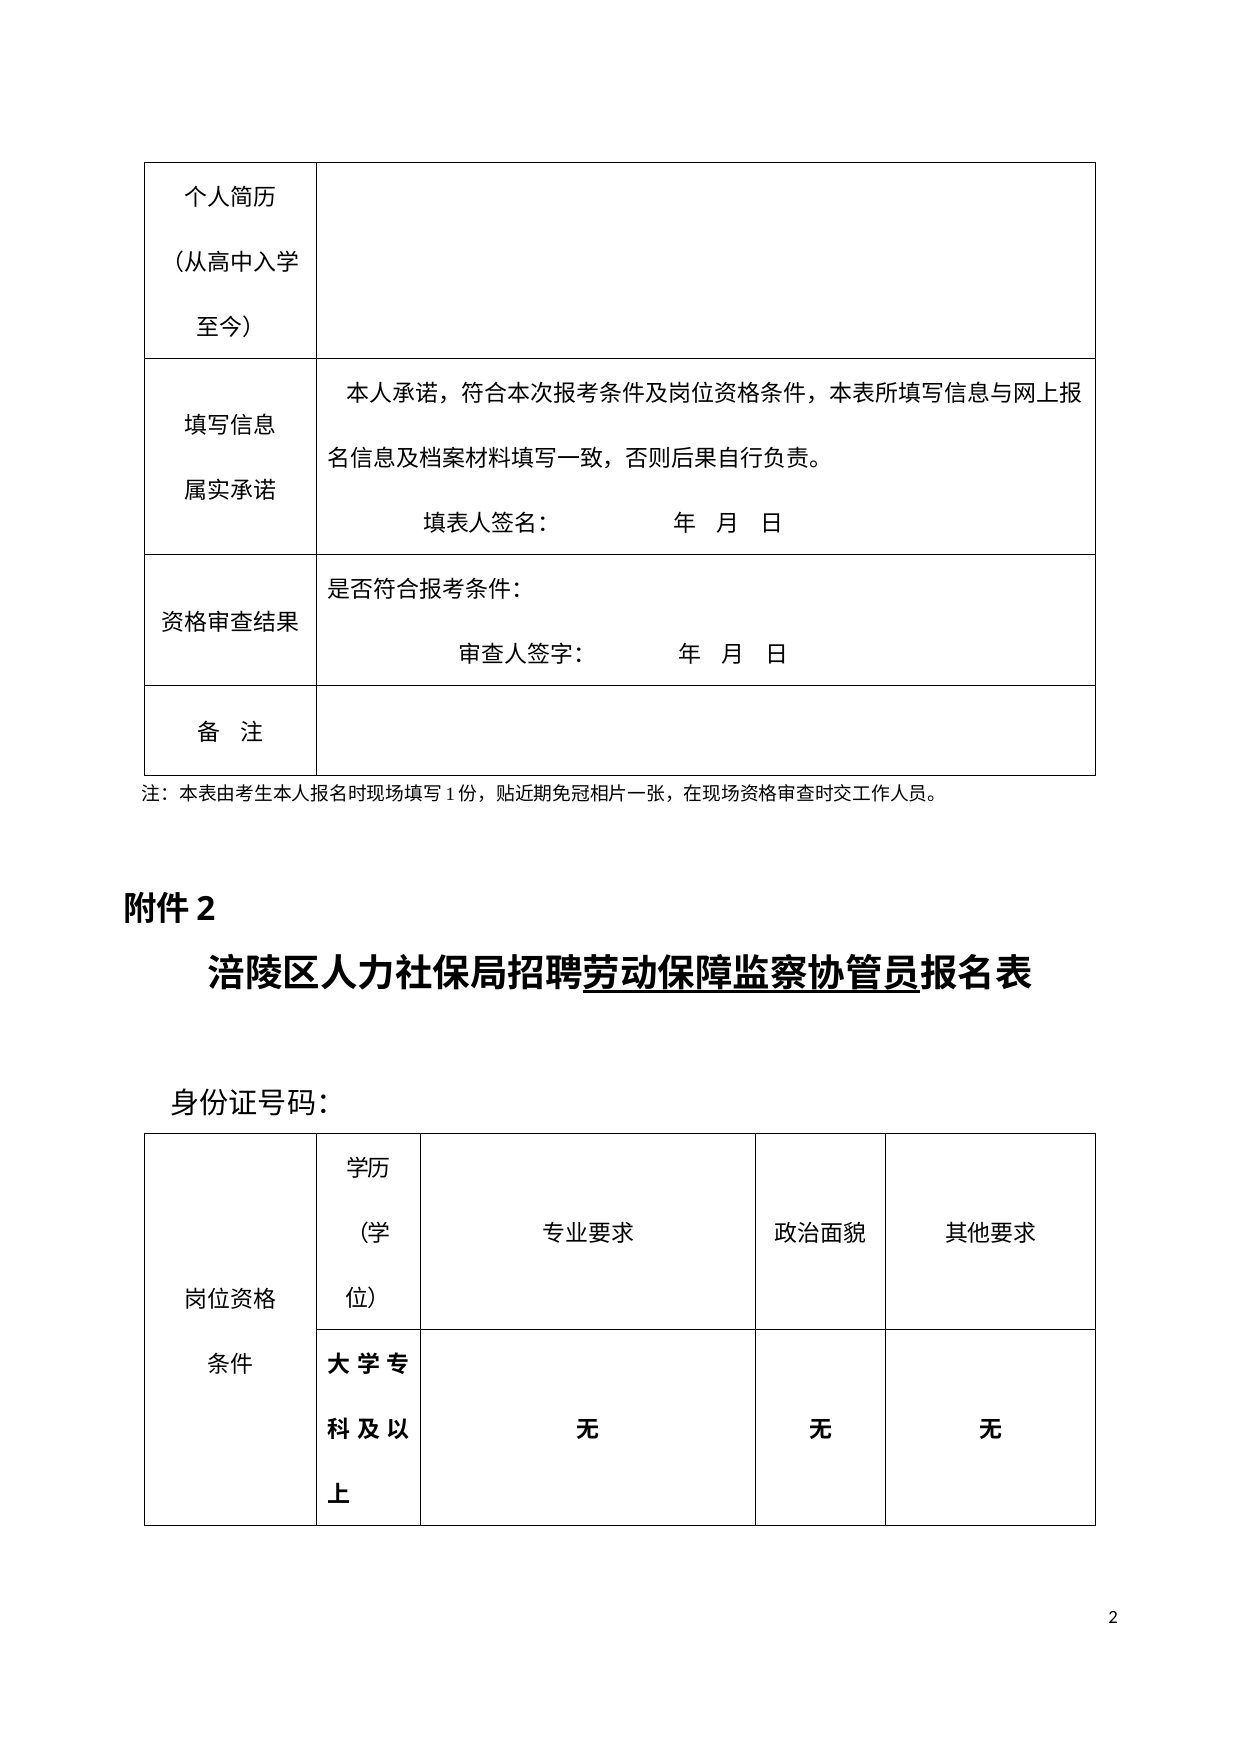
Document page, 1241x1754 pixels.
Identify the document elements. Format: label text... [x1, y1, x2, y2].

table_cell 备 注 [145, 686, 316, 774]
table_cell 无 [886, 1330, 1095, 1525]
table_header 政治面貌 [756, 1134, 885, 1329]
table_header 学历 （学位） [317, 1134, 420, 1329]
table_cell 本人承诺，符合本次报考条件及岗位资格条件，本表所填写信息与网上报名信息及档案材料填写一致，否则后果自行负责。 填表人签名： 年 月 日 [317, 359, 1095, 554]
text 注：本表由考生本人报名时现场填写1份，贴近期免冠相片一张，在现场资格审查时交工作人员。 [123, 776, 1152, 808]
table_cell 无 [756, 1330, 885, 1525]
table_cell 大学专科及以上 [317, 1330, 420, 1525]
table_cell [317, 163, 1095, 358]
text 涪陵区人力社保局招聘劳动保障监察协管员报名表 [112, 938, 1128, 1003]
table_cell [317, 686, 1095, 774]
table_cell 填写信息 属实承诺 [145, 359, 316, 554]
table_header 专业要求 [421, 1134, 755, 1329]
text 身份证号码： [112, 1068, 1128, 1133]
table_header 岗位资格 条件 [145, 1134, 316, 1525]
text 附件2 [123, 873, 1128, 938]
table_cell 资格审查结果 [145, 555, 316, 685]
table_cell 个人简历 （从高中入学 至今） [145, 163, 316, 358]
table_header 其他要求 [886, 1134, 1095, 1329]
table_cell 是否符合报考条件： 审查人签字： 年 月 日 [317, 555, 1095, 685]
table_cell 无 [421, 1330, 755, 1525]
